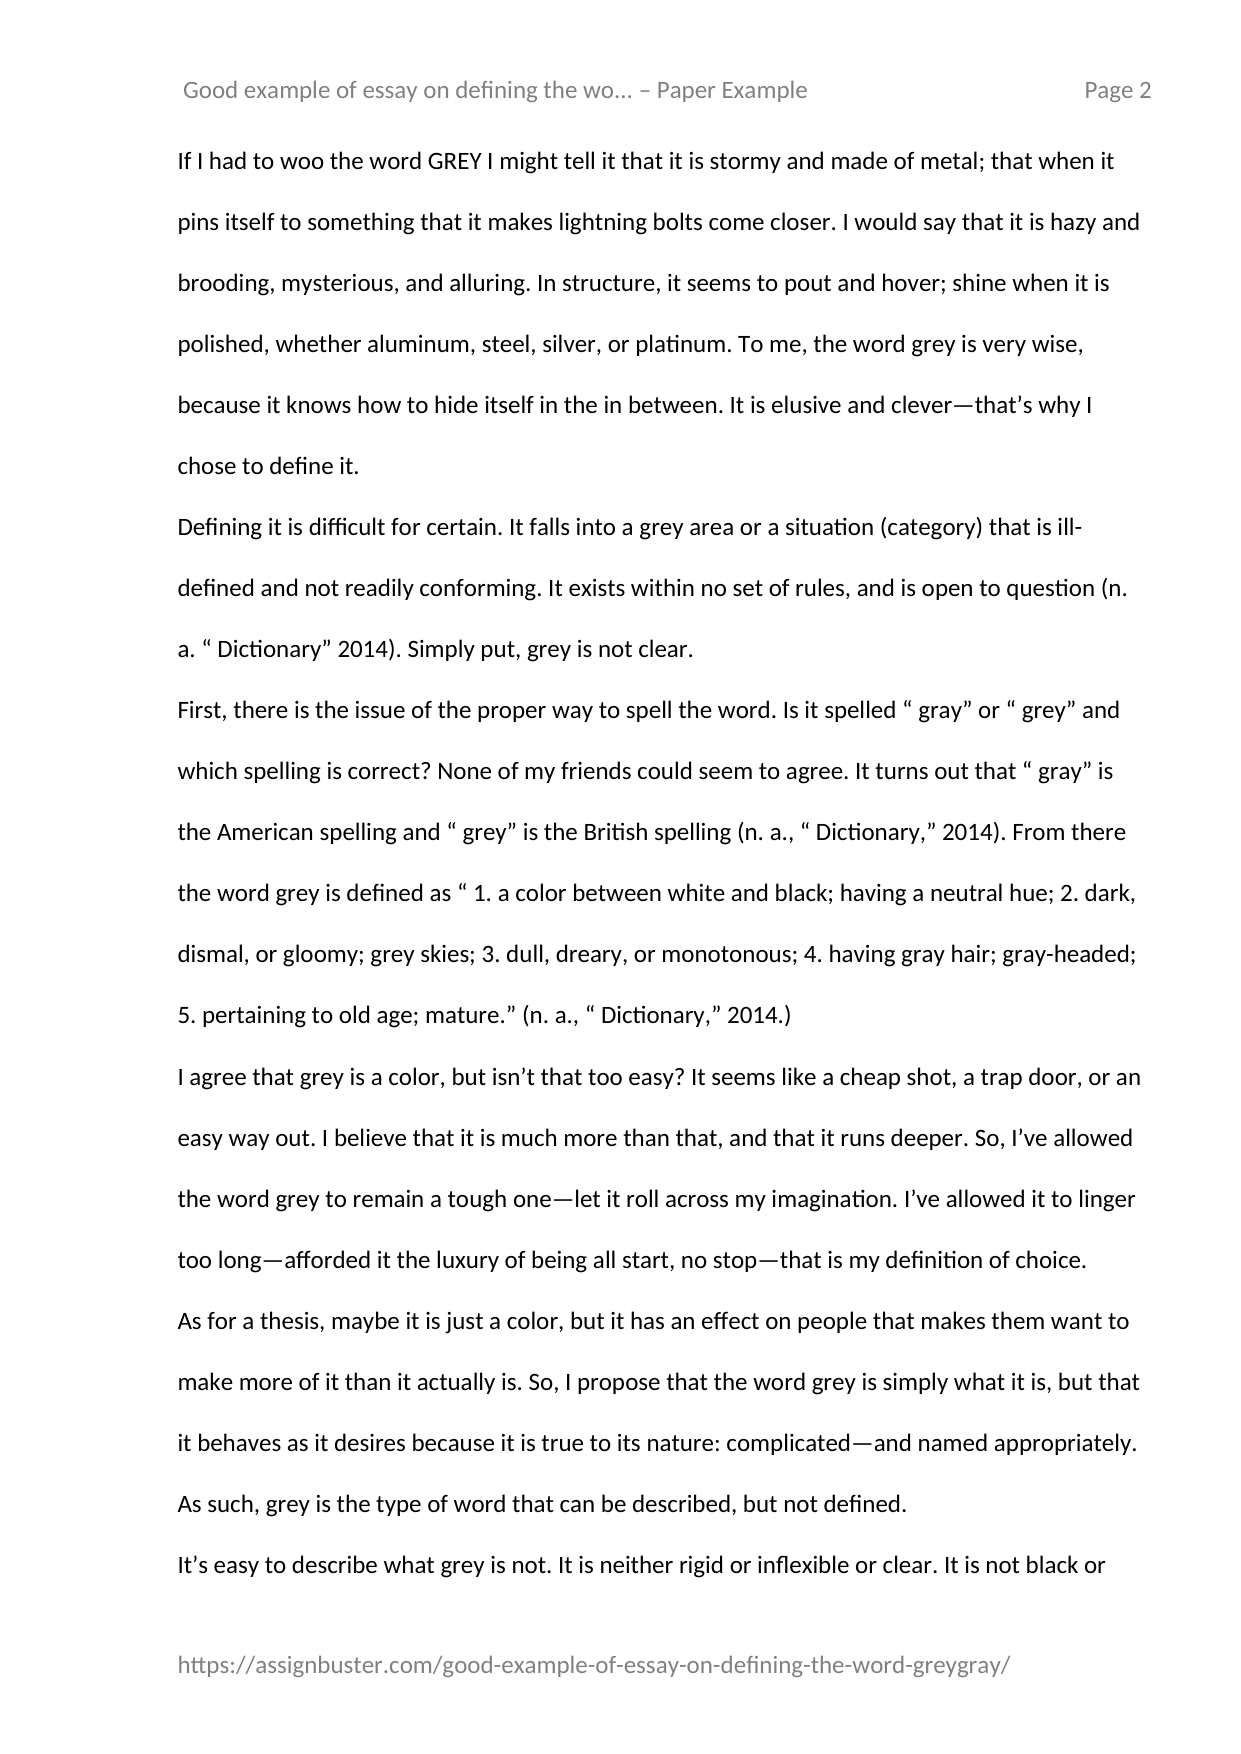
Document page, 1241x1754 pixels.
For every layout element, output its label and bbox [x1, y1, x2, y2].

text [177, 145, 1152, 1579]
